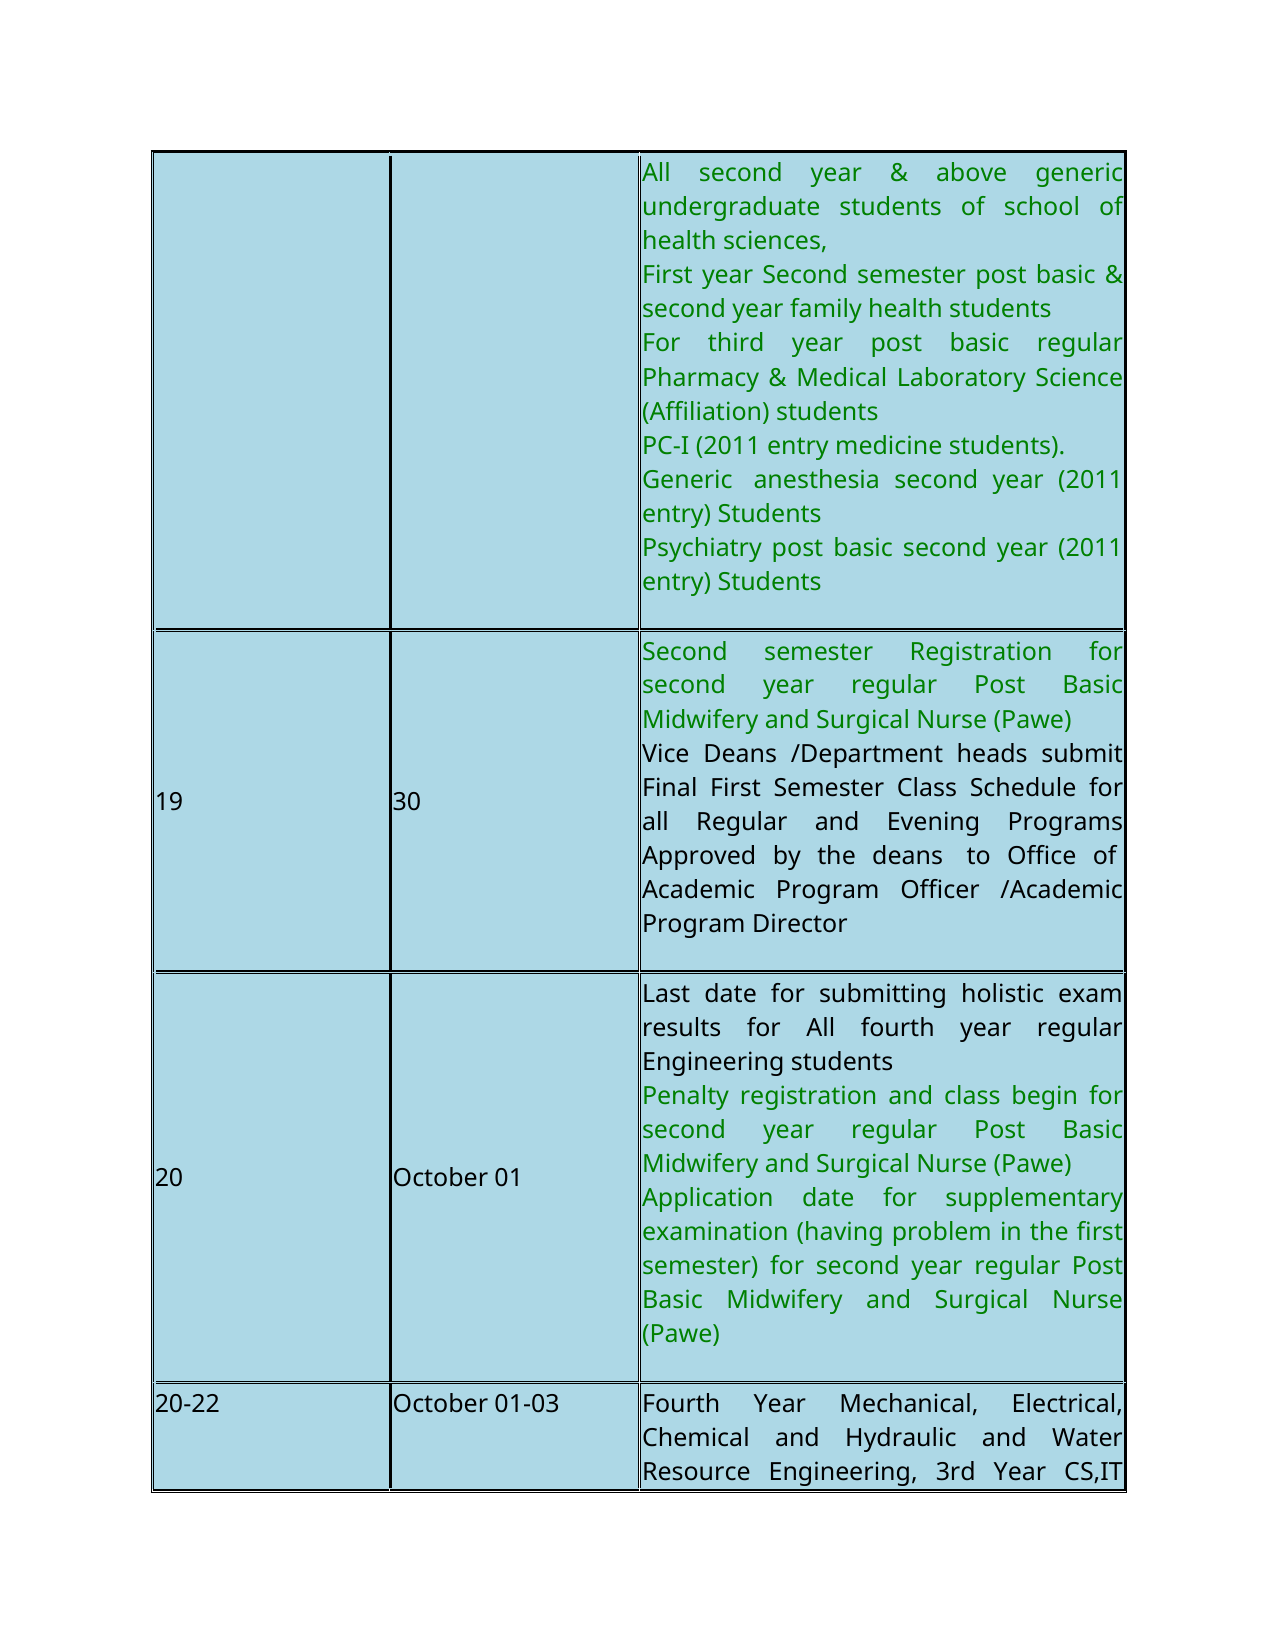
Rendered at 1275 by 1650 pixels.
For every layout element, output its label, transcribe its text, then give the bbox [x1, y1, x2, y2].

table_cell 16 [154, 152, 390, 628]
table_cell 30 [392, 632, 638, 970]
table_cell 20-22 [152, 1381, 390, 1489]
table_cell 19 [154, 628, 389, 970]
table_cell Second semester Registration for second year regular Post Basic Midwifery and Surgical Nurse (Pawe) Vice Deans /Department heads submit Final First Semester Class Schedule for all Regular and Evening Programs Approved by the deans to Office of Academic Program Officer /Academic Program Director [641, 628, 1125, 970]
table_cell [640, 153, 1124, 628]
table_cell 20 [154, 970, 389, 1381]
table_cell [640, 1381, 1126, 1489]
table_cell Last date for submitting holistic exam results for All fourth year regular Engineering students Penalty registration and class begin for second year regular Post Basic Midwifery and Surgical Nurse (Pawe) Application date for supplementary examination (having problem in the first semester) for second year regular Post Basic Midwifery and Surgical Nurse (Pawe) [641, 970, 1125, 1381]
table_cell 27 [390, 153, 639, 628]
table_cell October 01 [392, 974, 638, 1381]
table_cell October 01-03 [390, 1384, 639, 1489]
